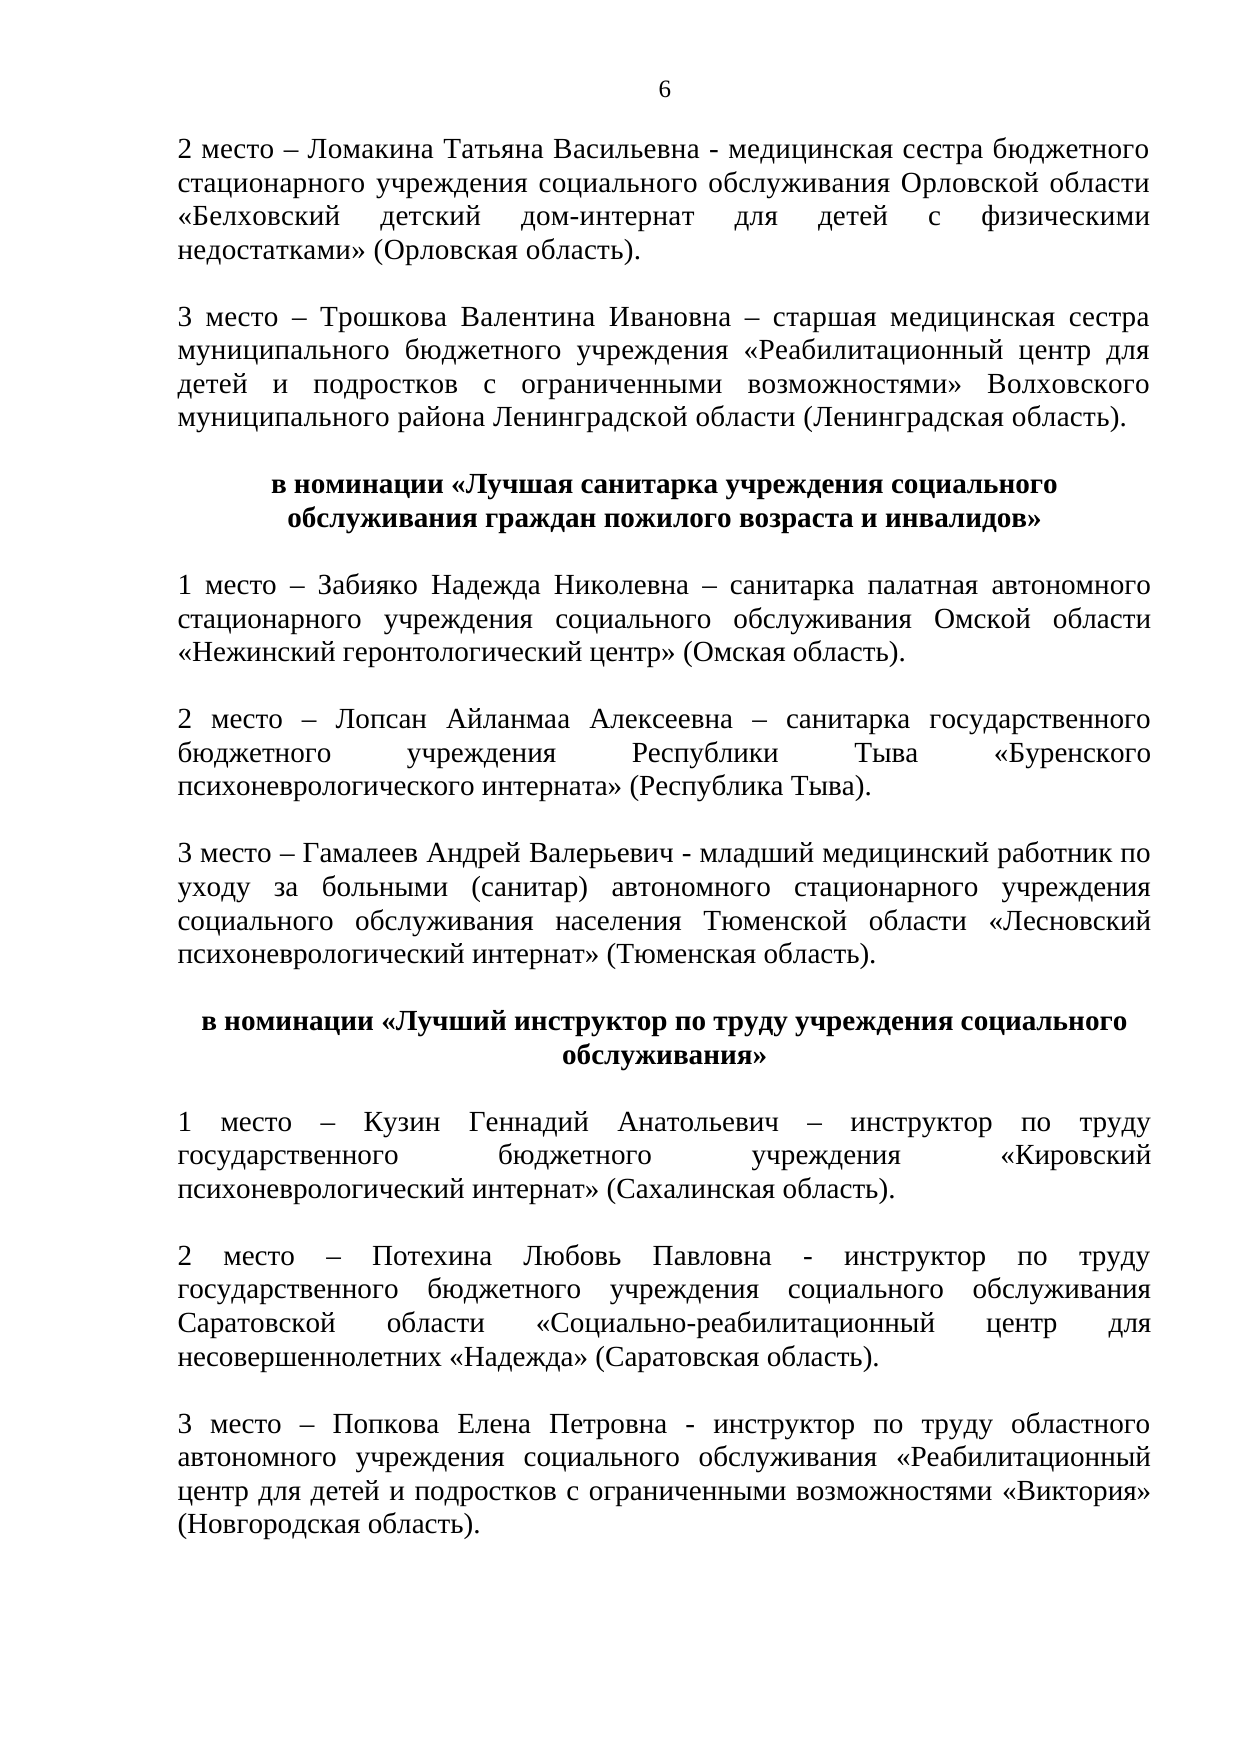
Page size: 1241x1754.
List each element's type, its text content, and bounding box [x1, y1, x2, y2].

text в номинации «Лучшая санитарка учреждения социального обслуживания граждан пожилого возраста и инвалидов» [177, 467, 1152, 534]
text 3 место – Попкова Елена Петровна - инструктор по труду областного автономного учреждения социального обслуживания «Реабилитационный центр для детей и подростков с ограниченными возможностями «Виктория» (Новгородская область). [177, 1406, 1152, 1540]
text 3 место – Гамалеев Андрей Валерьевич - младший медицинский работник по уходу за больными (санитар) автономного стационарного учреждения социального обслуживания населения Тюменской области «Лесновский психоневрологический интернат» (Тюменская область). [177, 836, 1152, 970]
text 2 место – Лопсан Айланмаа Алексеевна – санитарка государственного бюджетного учреждения Республики Тыва «Буренского психоневрологического интерната» (Республика Тыва). [177, 701, 1152, 802]
text 2 место – Ломакина Татьяна Васильевна - медицинская сестра бюджетного стационарного учреждения социального обслуживания Орловской области «Белховский детский дом-интернат для детей с физическими недостатками» (Орловская область). [177, 131, 1152, 265]
text 3 место – Трошкова Валентина Ивановна – старшая медицинская сестра муниципального бюджетного учреждения «Реабилитационный центр для детей и подростков с ограниченными возможностями» Волховского муниципального района Ленинградской области (Ленинградская область). [177, 299, 1152, 433]
text в номинации «Лучший инструктор по труду учреждения социального обслуживания» [177, 1003, 1152, 1070]
text 1 место – Кузин Геннадий Анатольевич – инструктор по труду государственного бюджетного учреждения «Кировский психоневрологический интернат» (Сахалинская область). [177, 1104, 1152, 1204]
text 2 место – Потехина Любовь Павловна - инструктор по труду государственного бюджетного учреждения социального обслуживания Саратовской области «Социально-реабилитационный центр для несовершеннолетних «Надежда» (Саратовская область). [177, 1238, 1152, 1372]
text 1 место – Забияко Надежда Николевна – санитарка палатная автономного стационарного учреждения социального обслуживания Омской области «Нежинский геронтологический центр» (Омская область). [177, 567, 1152, 668]
